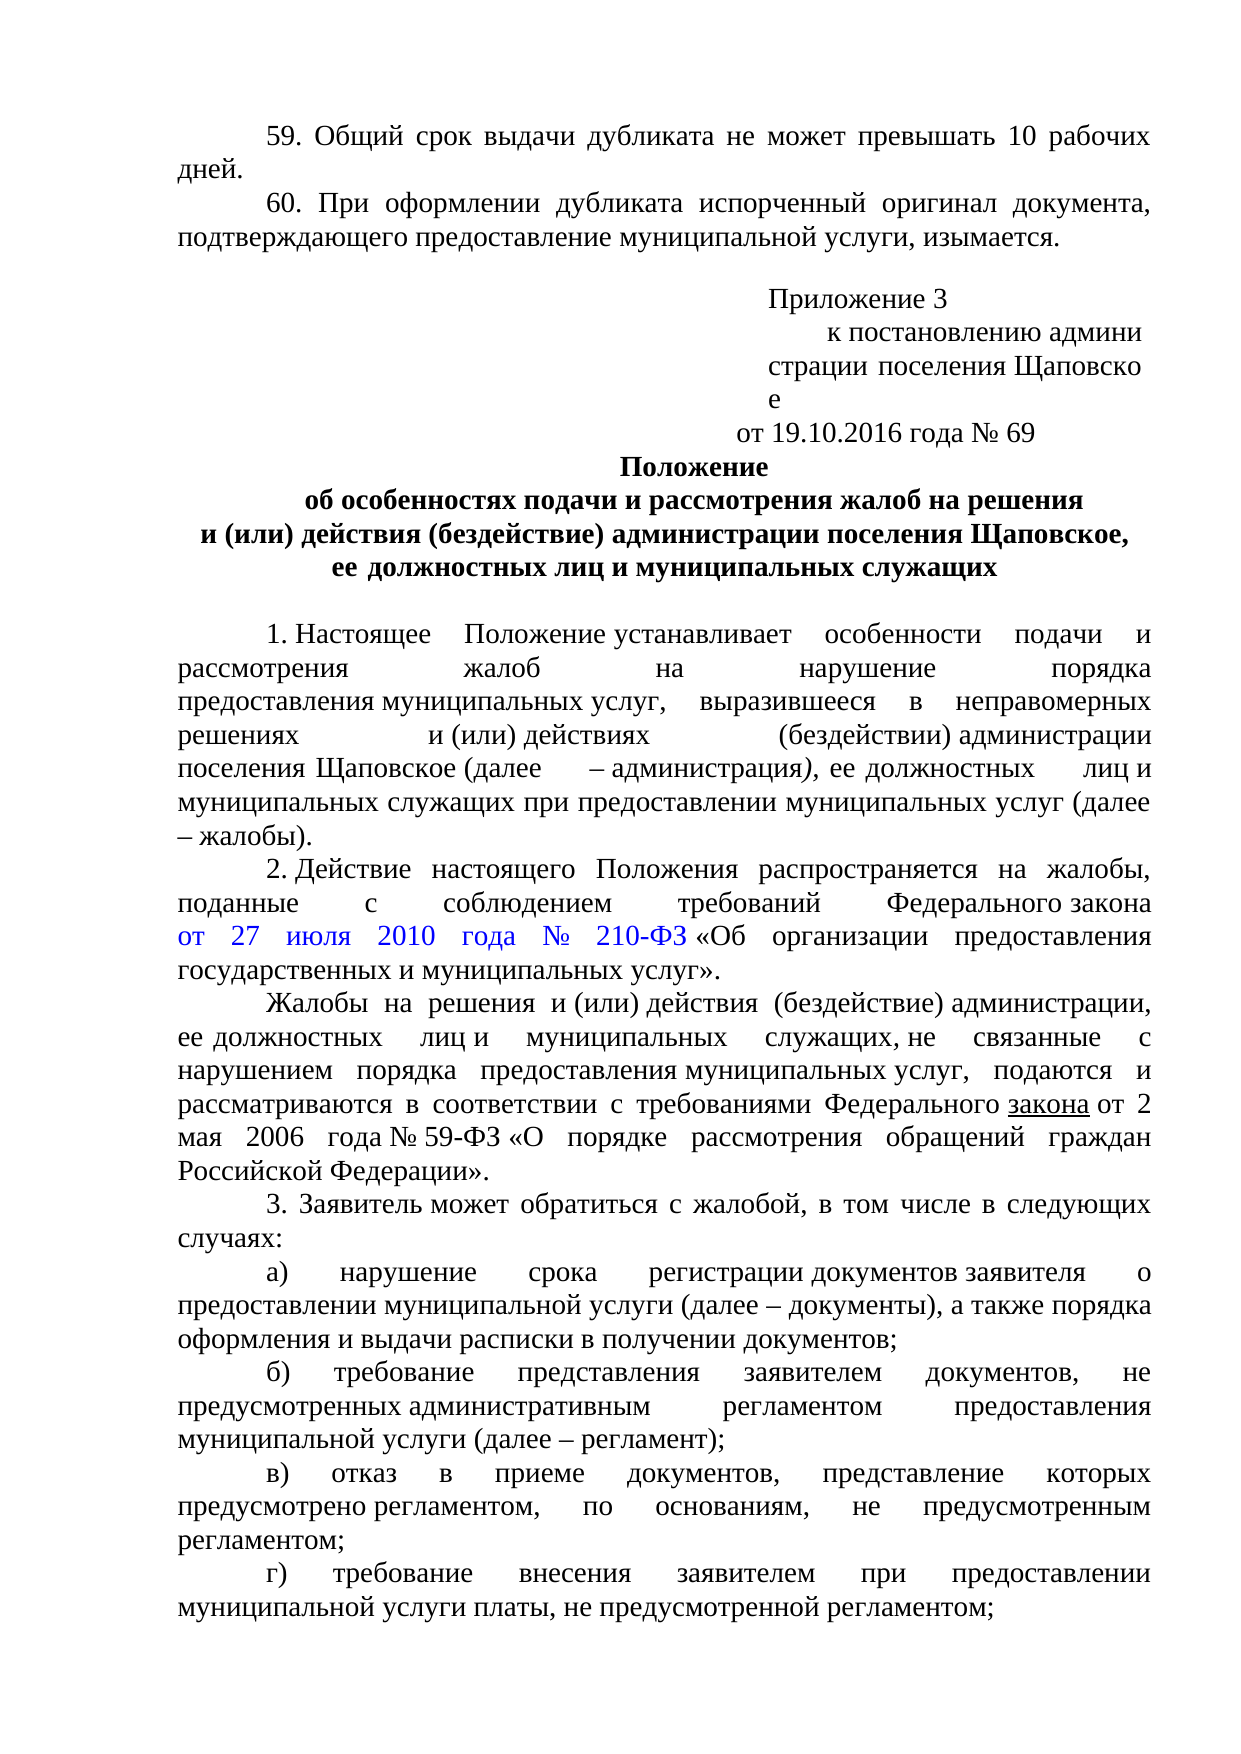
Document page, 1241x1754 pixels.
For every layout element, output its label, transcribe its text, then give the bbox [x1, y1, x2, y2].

text к постановлению администрации поселения Щаповское [768, 314, 1152, 415]
text а) нарушение срока регистрации документов заявителя о предоставлении муниципальной услуги (далее – документы), а также порядка оформления и выдачи расписки в получении документов; [177, 1254, 1152, 1354]
text об особенностях подачи и рассмотрения жалоб на решения и (или) действия (бездействие) администрации поселения Щаповское, ее должностных лиц и муниципальных служащих [177, 482, 1152, 583]
text 3. Заявитель может обратиться с жалобой, в том числе в следующих случаях: [177, 1187, 1152, 1254]
text 60. При оформлении дубликата испорченный оригинал документа, подтверждающего предоставление муниципальной услуги, изымается. [177, 185, 1152, 252]
text 1. Настоящее Положение устанавливает особенности подачи и рассмотрения жалоб на нарушение порядка предоставления муниципальных услуг, выразившееся в неправомерных решениях и (или) действиях (бездействии) администрации поселения Щаповское (далее – администрация), ее должностных лиц и муниципальных служащих при предоставлении муниципальных услуг (далее – жалобы). [177, 616, 1152, 851]
text Положение [177, 449, 1152, 482]
text Жалобы на решения и (или) действия (бездействие) администрации, ее должностных лиц и муниципальных служащих, не связанные с нарушением порядка предоставления муниципальных услуг, подаются и рассматриваются в соответствии с требованиями Федерального закона от 2 мая 2006 года № 59-ФЗ «О порядке рассмотрения обращений граждан Российской Федерации». [177, 985, 1152, 1187]
text г) требование внесения заявителем при предоставлении муниципальной услуги платы, не предусмотренной регламентом; [177, 1556, 1152, 1623]
text б) требование представления заявителем документов, не предусмотренных административным регламентом предоставления муниципальной услуги (далее – регламент); [177, 1354, 1152, 1455]
text от 19.10.2016 года № 69 [545, 415, 1152, 449]
text в) отказ в приеме документов, представление которых предусмотрено регламентом, по основаниям, не предусмотренным регламентом; [177, 1455, 1152, 1556]
text 59. Общий срок выдачи дубликата не может превышать 10 рабочих дней. [177, 118, 1152, 185]
text 2. Действие настоящего Положения распространяется на жалобы, поданные с соблюдением требований Федерального закона от 27 июля 2010 года № 210-ФЗ «Об организации предоставления государственных и муниципальных услуг». [177, 851, 1152, 985]
text Приложение 3 [768, 252, 1152, 314]
